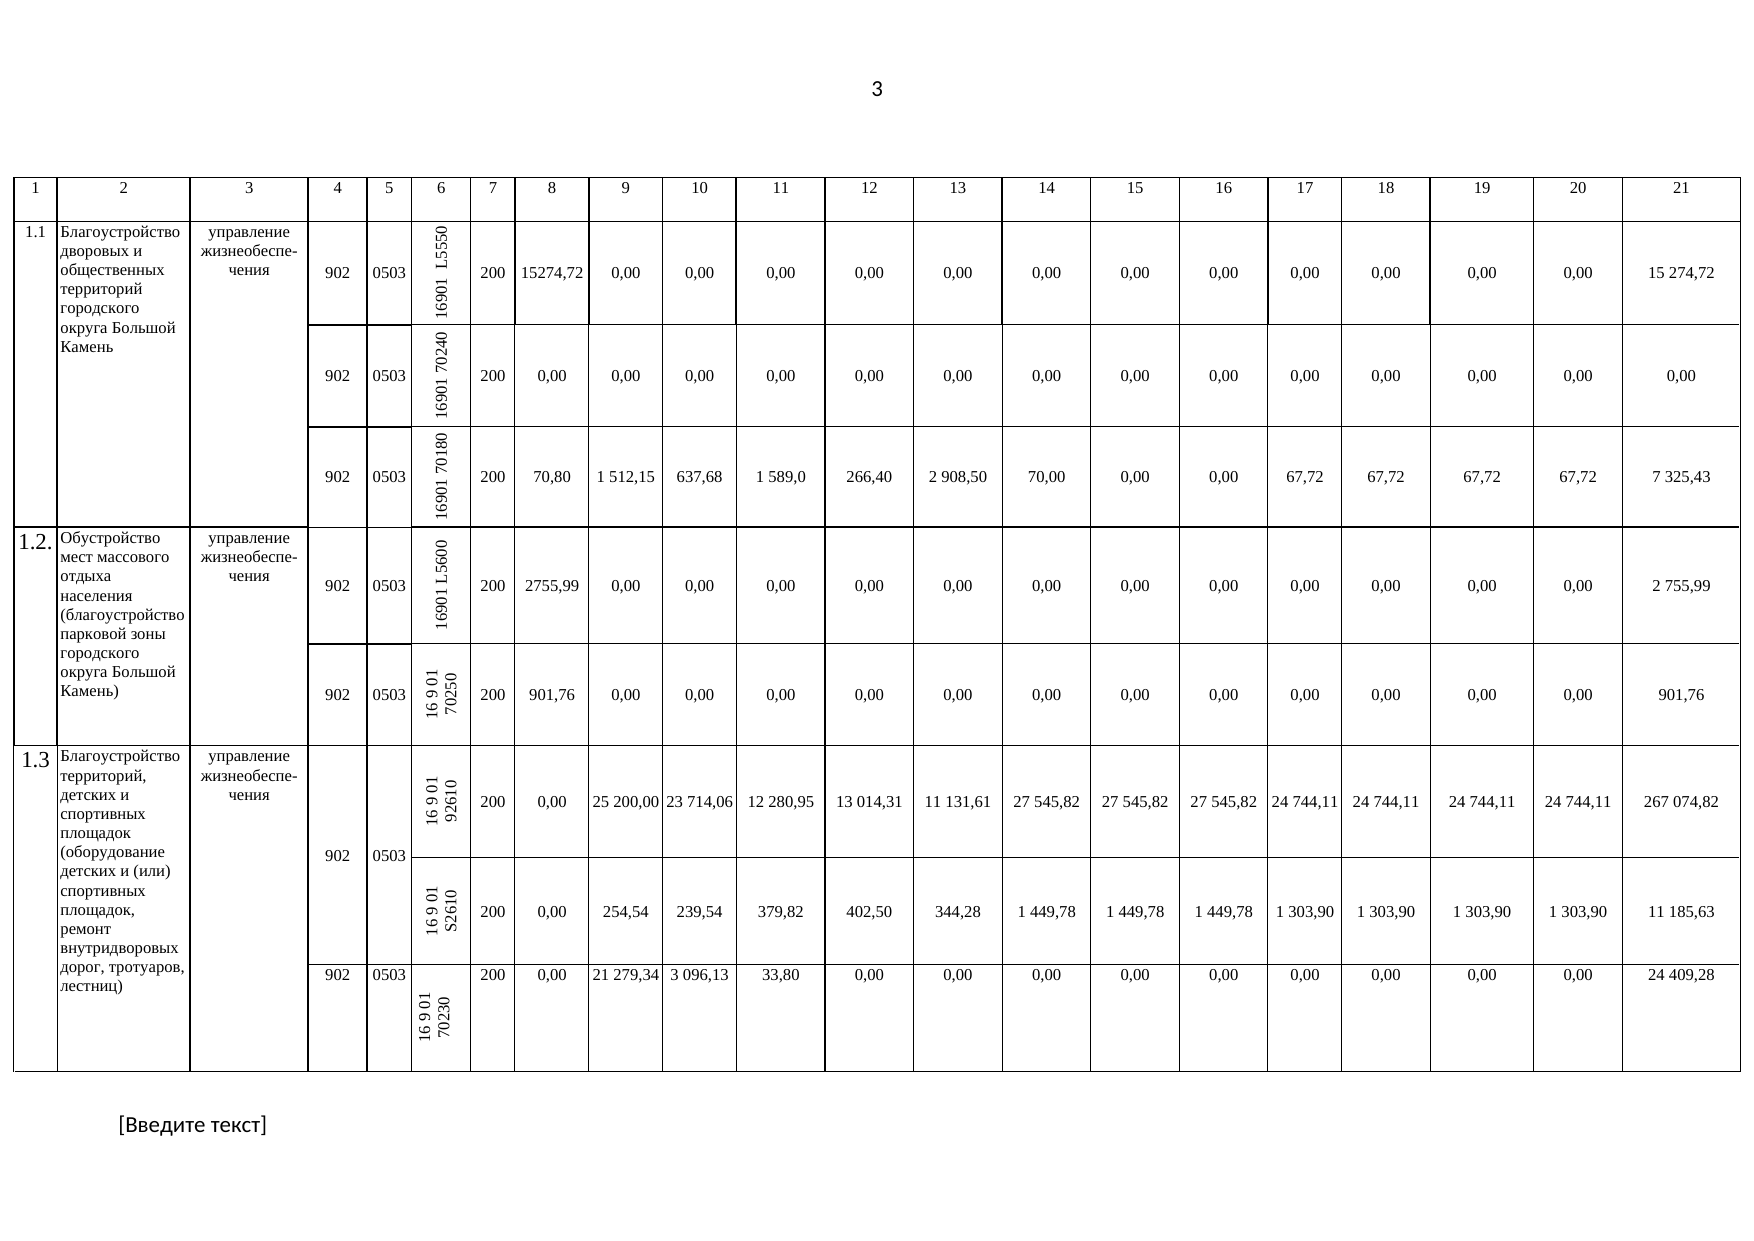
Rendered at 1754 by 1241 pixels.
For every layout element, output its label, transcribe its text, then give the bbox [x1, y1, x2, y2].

table_cell 0,00 [1180, 644, 1267, 744]
table_cell 0,00 [515, 858, 588, 964]
table_cell 254,54 [589, 858, 662, 964]
table_cell 0,00 [1431, 965, 1533, 1071]
table_cell 1 303,90 [1534, 858, 1622, 964]
table_cell 0,00 [1091, 222, 1179, 324]
table_cell 0,00 [1091, 644, 1179, 744]
table_cell 16 9 01 92610 [412, 746, 470, 857]
table_cell 2755,99 [515, 528, 588, 643]
table_cell 24 744,11 [1342, 746, 1430, 857]
table_cell Благоустройство дворовых и общественных территорий городского округа Большой Камень [58, 222, 189, 526]
table_cell 0,00 [663, 528, 736, 643]
table_cell 3 096,13 [663, 965, 736, 1071]
table_cell 24 744,11 [1431, 746, 1533, 857]
table_cell 1 589,0 [737, 427, 824, 526]
table_cell 0,00 [515, 325, 588, 426]
table_cell 0,00 [1180, 528, 1267, 643]
table_cell 2 908,50 [914, 427, 1002, 526]
table_cell 0,00 [826, 528, 913, 643]
table_cell 0503 [368, 965, 411, 1071]
table_cell 239,54 [663, 858, 736, 964]
table_cell 0,00 [1342, 965, 1430, 1071]
table_cell 0,00 [737, 644, 824, 744]
table_cell Обустройство мест массового отдыха населения (благоустройство парковой зоны городского округа Большой Камень) [58, 528, 189, 744]
table_header 16 [1180, 178, 1267, 221]
table_cell 0,00 [1431, 222, 1533, 324]
table_cell 1 303,90 [1268, 858, 1341, 964]
table_header 5 [368, 178, 411, 221]
table_cell 0,00 [914, 325, 1002, 426]
table_cell 0,00 [1431, 325, 1533, 426]
table_cell 67,72 [1431, 427, 1533, 526]
table_cell 16901 L5550 [412, 222, 470, 324]
table_cell 0,00 [1269, 222, 1341, 324]
table_cell 0,00 [1003, 325, 1090, 426]
table_cell 0,00 [590, 222, 662, 324]
table_cell 0,00 [1342, 222, 1429, 324]
table_cell 1.2. [15, 528, 56, 744]
table_cell 0,00 [1623, 324, 1740, 426]
table_cell 0,00 [1180, 427, 1267, 526]
table_cell 1 303,90 [1342, 858, 1430, 964]
table_cell 0,00 [1268, 528, 1341, 643]
table_cell управление жизнеобеспечения [191, 746, 307, 1071]
table_cell 0,00 [1534, 222, 1622, 324]
table_cell 0,00 [1534, 528, 1622, 643]
table_cell 27 545,82 [1180, 746, 1267, 857]
table_cell 637,68 [663, 427, 736, 526]
table_cell 1.1 [15, 222, 56, 526]
table_cell 0,00 [663, 222, 735, 324]
table_header 20 [1534, 178, 1622, 221]
table_cell 0,00 [1091, 325, 1179, 426]
table_header 7 [471, 178, 514, 221]
table_cell 200 [471, 644, 514, 744]
table_cell 902 [309, 326, 366, 426]
table_cell 0,00 [826, 644, 913, 744]
table_cell 0,00 [589, 325, 662, 426]
table_cell 0,00 [515, 746, 588, 857]
table_cell 24 744,11 [1268, 746, 1341, 857]
table_cell Благоустройство территорий, детских и спортивных площадок (оборудование детских и (или) спортивных площадок, ремонт внутридворовых дорог, тротуаров, лестниц) [58, 746, 189, 1071]
table_header 15 [1091, 178, 1179, 221]
table_cell 16 9 01 S2610 [412, 858, 470, 964]
table_cell 200 [471, 528, 514, 643]
table_header 11 [737, 178, 824, 221]
table_cell 0,00 [914, 965, 1002, 1071]
table_cell 0,00 [914, 222, 1001, 324]
table_cell 0,00 [1091, 427, 1179, 526]
table_cell 0,00 [1268, 644, 1341, 744]
table_cell 902 [309, 746, 366, 964]
table_cell 0,00 [1180, 325, 1267, 426]
table_cell 0,00 [1003, 644, 1090, 744]
table_cell 0,00 [1431, 644, 1533, 744]
table_cell управление жизнеобеспечения [191, 528, 307, 744]
table_cell 902 [309, 528, 366, 643]
table_cell 1.3 [14, 746, 57, 1071]
table_header 9 [590, 178, 662, 221]
table_cell 901,76 [515, 644, 588, 744]
table_header 4 [309, 178, 366, 221]
table_cell 16 9 01 70250 [412, 644, 470, 744]
table_cell 200 [471, 746, 514, 857]
table_header 19 [1431, 178, 1533, 221]
table_cell 0503 [368, 645, 411, 744]
table_cell 0,00 [914, 528, 1002, 643]
table_cell 0,00 [663, 644, 736, 744]
table_cell 0,00 [589, 528, 662, 643]
table_header 21 [1623, 178, 1740, 221]
table_cell 15274,72 [516, 222, 588, 324]
table_header 1 [15, 178, 56, 221]
table_cell 0,00 [737, 222, 824, 324]
table_cell 200 [471, 858, 514, 964]
table_cell 27 545,82 [1003, 746, 1090, 857]
table_cell 24 744,11 [1534, 746, 1622, 857]
table_cell 12 280,95 [737, 746, 824, 857]
table_cell 902 [309, 428, 366, 526]
table_cell 23 714,06 [663, 746, 736, 857]
table_cell 11 131,61 [914, 746, 1002, 857]
table_cell 1 449,78 [1180, 858, 1267, 964]
table_cell 0,00 [1534, 644, 1622, 744]
table_cell 0,00 [589, 644, 662, 744]
table_cell 1 449,78 [1091, 858, 1179, 964]
table_cell 0,00 [1180, 965, 1267, 1071]
table_cell 0,00 [1342, 325, 1430, 426]
table_cell 24 409,28 [1623, 964, 1740, 1071]
table_cell 16901 L5600 [412, 528, 470, 643]
table_cell 266,40 [826, 427, 913, 526]
table_cell 0,00 [826, 325, 913, 426]
table_cell 379,82 [737, 858, 824, 964]
table_header 18 [1342, 178, 1429, 221]
table_cell 402,50 [826, 858, 913, 964]
table_cell 0,00 [1091, 528, 1179, 643]
table_header 17 [1269, 178, 1341, 221]
table_cell 0,00 [1268, 325, 1341, 426]
table_cell 0503 [368, 222, 411, 324]
table_cell 33,80 [737, 965, 824, 1071]
table_cell 0,00 [1342, 644, 1430, 744]
table_cell 67,72 [1534, 427, 1622, 526]
table_cell 1 512,15 [589, 427, 662, 526]
table_cell 70,80 [515, 427, 588, 526]
table_cell 16901 70180 [412, 427, 470, 526]
table_cell 200 [471, 965, 514, 1071]
table_header 14 [1003, 178, 1090, 221]
table_header 6 [412, 178, 470, 221]
table_cell 67,72 [1342, 427, 1430, 526]
table_cell 901,76 [1623, 643, 1740, 744]
table_cell 11 185,63 [1623, 857, 1740, 964]
table_cell 0503 [368, 746, 411, 964]
table_cell 16 9 01 70230 [412, 965, 470, 1071]
table_cell 15 274,72 [1623, 222, 1740, 324]
table_cell 0,00 [663, 325, 736, 426]
table_cell 902 [309, 965, 366, 1071]
table_cell 344,28 [914, 858, 1002, 964]
table_cell 0,00 [1534, 325, 1622, 426]
table_cell 0,00 [737, 325, 824, 426]
table_cell 0,00 [1534, 965, 1622, 1071]
table_cell 25 200,00 [589, 746, 662, 857]
table_cell 21 279,34 [589, 965, 662, 1071]
table_cell 200 [471, 427, 514, 526]
table_cell 0,00 [826, 965, 913, 1071]
table_cell 0503 [368, 528, 411, 643]
table_header 8 [516, 178, 588, 221]
table_cell 0,00 [1003, 528, 1090, 643]
table_cell 0,00 [1003, 222, 1090, 324]
table_cell 0,00 [1180, 222, 1267, 324]
table_cell 0,00 [515, 965, 588, 1071]
table_cell управление жизнеобеспечения [191, 222, 307, 526]
table_cell 0,00 [1431, 528, 1533, 643]
table_cell 902 [309, 645, 366, 744]
table_header 12 [826, 178, 913, 221]
table_cell 7 325,43 [1623, 426, 1740, 526]
table_cell 0,00 [1268, 965, 1341, 1071]
table_cell 200 [471, 325, 514, 426]
table_cell 1 303,90 [1431, 858, 1533, 964]
table_cell 0,00 [737, 528, 824, 643]
table_header 3 [191, 178, 307, 221]
table_header 2 [58, 178, 189, 221]
table_cell 70,00 [1003, 427, 1090, 526]
table_header 13 [914, 178, 1001, 221]
table_cell 0,00 [1342, 528, 1430, 643]
table_cell 27 545,82 [1091, 746, 1179, 857]
table_cell 0,00 [914, 644, 1002, 744]
table_cell 267 074,82 [1623, 745, 1740, 857]
table_cell 2 755,99 [1623, 526, 1740, 643]
table_cell 16901 70240 [412, 325, 470, 426]
table_cell 1 449,78 [1003, 858, 1090, 964]
table_cell 902 [309, 222, 366, 324]
table_cell 0503 [368, 326, 411, 426]
table_header 10 [663, 178, 735, 221]
table_cell 0503 [368, 428, 411, 526]
table_cell 0,00 [826, 222, 913, 324]
table_cell 0,00 [1091, 965, 1179, 1071]
table_cell 67,72 [1268, 427, 1341, 526]
table_cell 13 014,31 [826, 746, 913, 857]
table_cell 0,00 [1003, 965, 1090, 1071]
table_cell 200 [471, 222, 514, 324]
